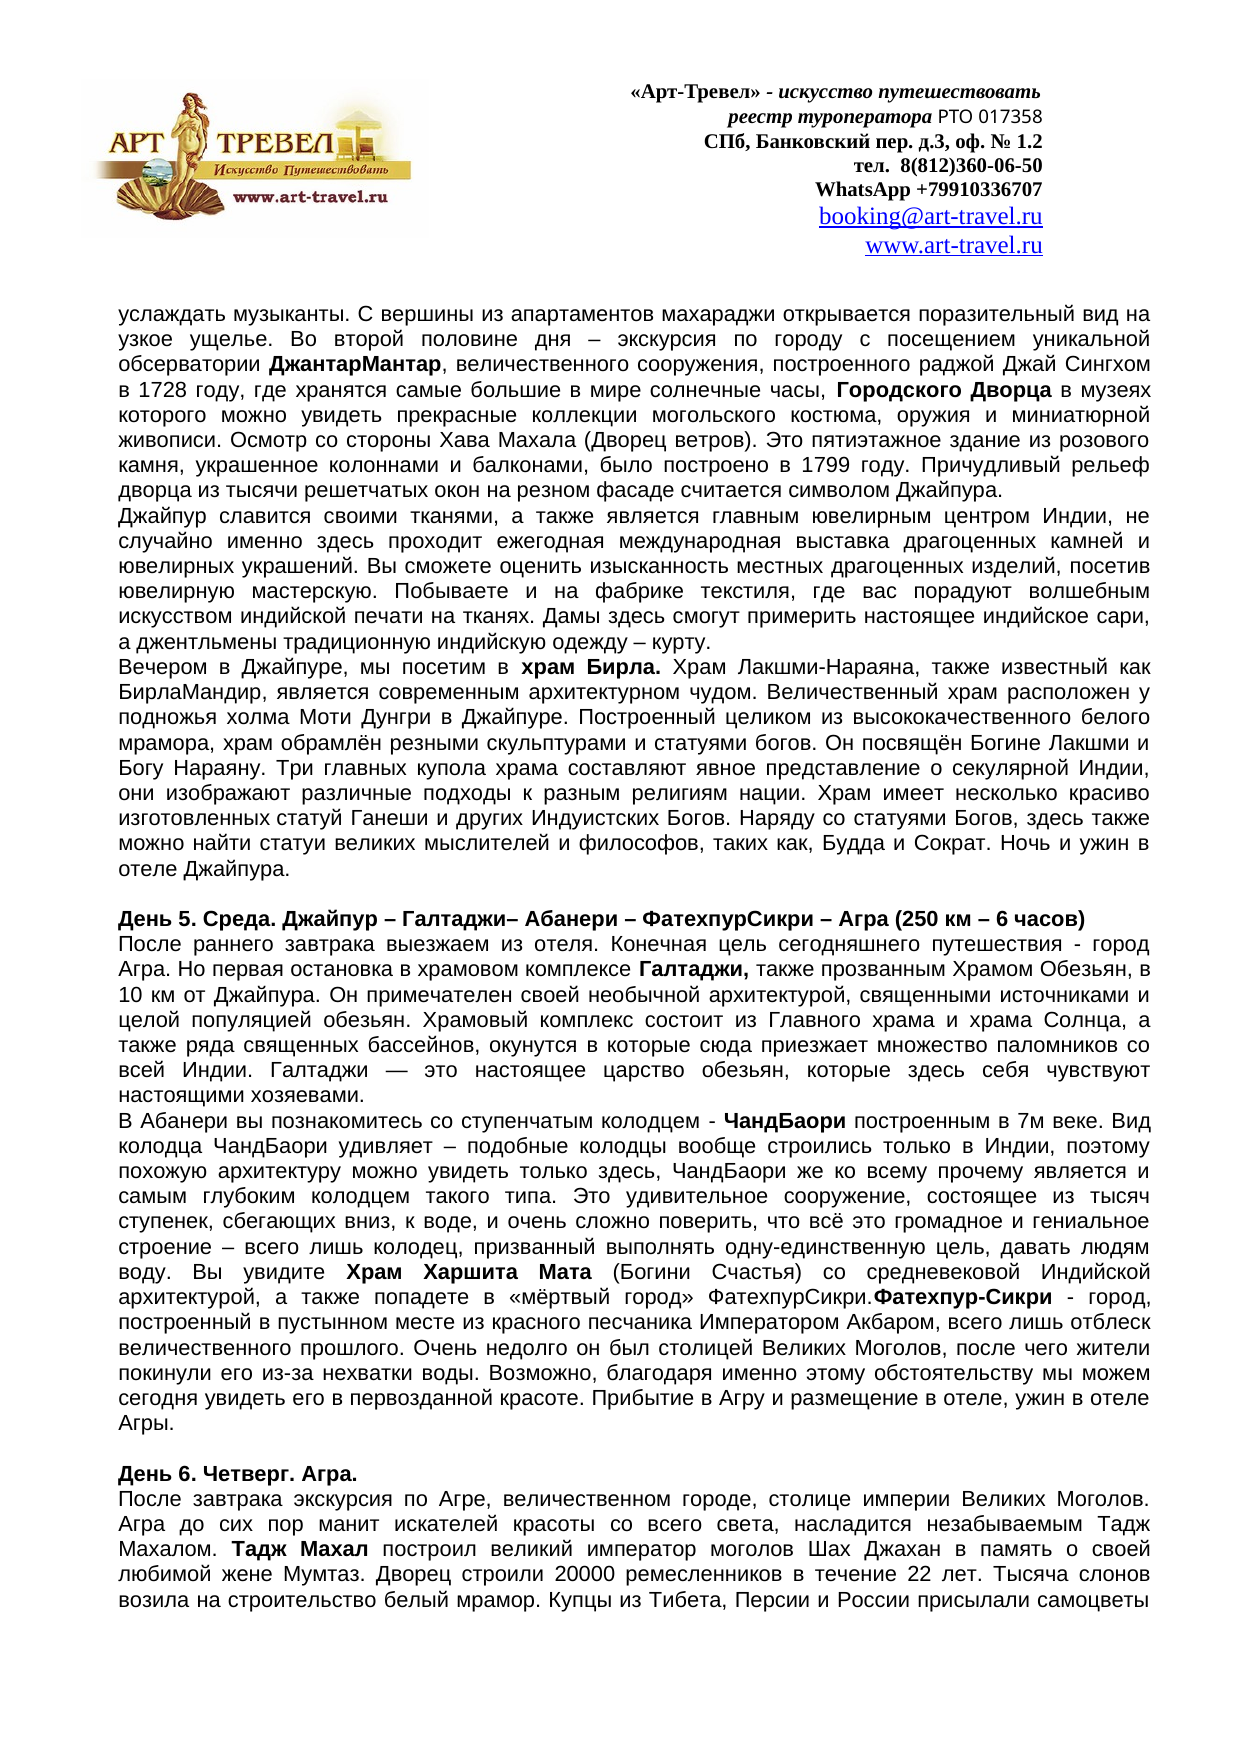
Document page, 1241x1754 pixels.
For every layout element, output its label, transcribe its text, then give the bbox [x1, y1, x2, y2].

text День 5. Среда. Джайпур – Галтаджи– Абанери – ФатехпурСикри – Агра (250 км – 6 часов) [118, 906, 1152, 931]
text День 6. Четверг. Агра. [118, 1461, 1152, 1486]
text Вечером в Джайпуре, мы посетим в храм Бирла. Храм Лакшми-Нараяна, также известный как БирлаМандир, является современным архитектурном чудом. Величественный храм расположен у подножья холма Моти Дунгри в Джайпуре. Построенный целиком из высококачественного белого мрамора, храм обрамлён резными скульптурами и статуями богов. Он посвящён Богине Лакшми и Богу Нараяну. Три главных купола храма составляют явное представление о секулярной Индии, они изображают различные подходы к разным религиям нации. Храм имеет несколько красиво изготовленных статуй Ганеши и других Индуистских Богов. Наряду со статуями Богов, здесь также можно найти статуи великих мыслителей и философов, таких как, Будда и Сократ. Ночь и ужин в отеле Джайпура. [118, 654, 1152, 881]
text В Абанери вы познакомитесь со ступенчатым колодцем - ЧандБаори построенным в 7м веке. Вид колодца ЧандБаори удивляет – подобные колодцы вообще строились только в Индии, поэтому похожую архитектуру можно увидеть только здесь, ЧандБаори же ко всему прочему является и самым глубоким колодцем такого типа. Это удивительное сооружение, состоящее из тысяч ступенек, сбегающих вниз, к воде, и очень сложно поверить, что всё это громадное и гениальное строение – всего лишь колодец, призванный выполнять одну-единственную цель, давать людям воду. Вы увидите Храм Харшита Мата (Богини Счастья) со средневековой Индийской архитектурой, а также попадете в «мёртвый город» ФатехпурСикри.Фатехпур-Сикри - город, построенный в пустынном месте из красного песчаника Императором Акбаром, всего лишь отблеск величественного прошлого. Очень недолго он был столицей Великих Моголов, после чего жители покинули его из-за нехватки воды. Возможно, благодаря именно этому обстоятельству мы можем сегодня увидеть его в первозданной красоте. Прибытие в Агру и размещение в отеле, ужин в отеле Агры. [118, 1108, 1152, 1435]
text Джайпур славится своими тканями, а также является главным ювелирным центром Индии, не случайно именно здесь проходит ежегодная международная выставка драгоценных камней и ювелирных украшений. Вы сможете оценить изысканность местных драгоценных изделий, посетив ювелирную мастерскую. Побываете и на фабрике текстиля, где вас порадуют волшебным искусством индийской печати на тканях. Дамы здесь смогут примерить настоящее индийское сари, а джентльмены традиционную индийскую одежду – курту. [118, 503, 1152, 654]
text После раннего завтрака выезжаем из отеля. Конечная цель сегодняшнего путешествия - город Агра. Но первая остановка в храмовом комплексе Галтаджи, также прозванным Храмом Обезьян, в 10 км от Джайпура. Он примечателен своей необычной архитектурой, священными источниками и целой популяцией обезьян. Храмовый комплекс состоит из Главного храма и храма Солнца, а также ряда священных бассейнов, окунутся в которые сюда приезжает множество паломников со всей Индии. Галтаджи — это настоящее царство обезьян, которые здесь себя чувствуют настоящими хозяевами. [118, 931, 1152, 1108]
picture [81, 79, 429, 238]
